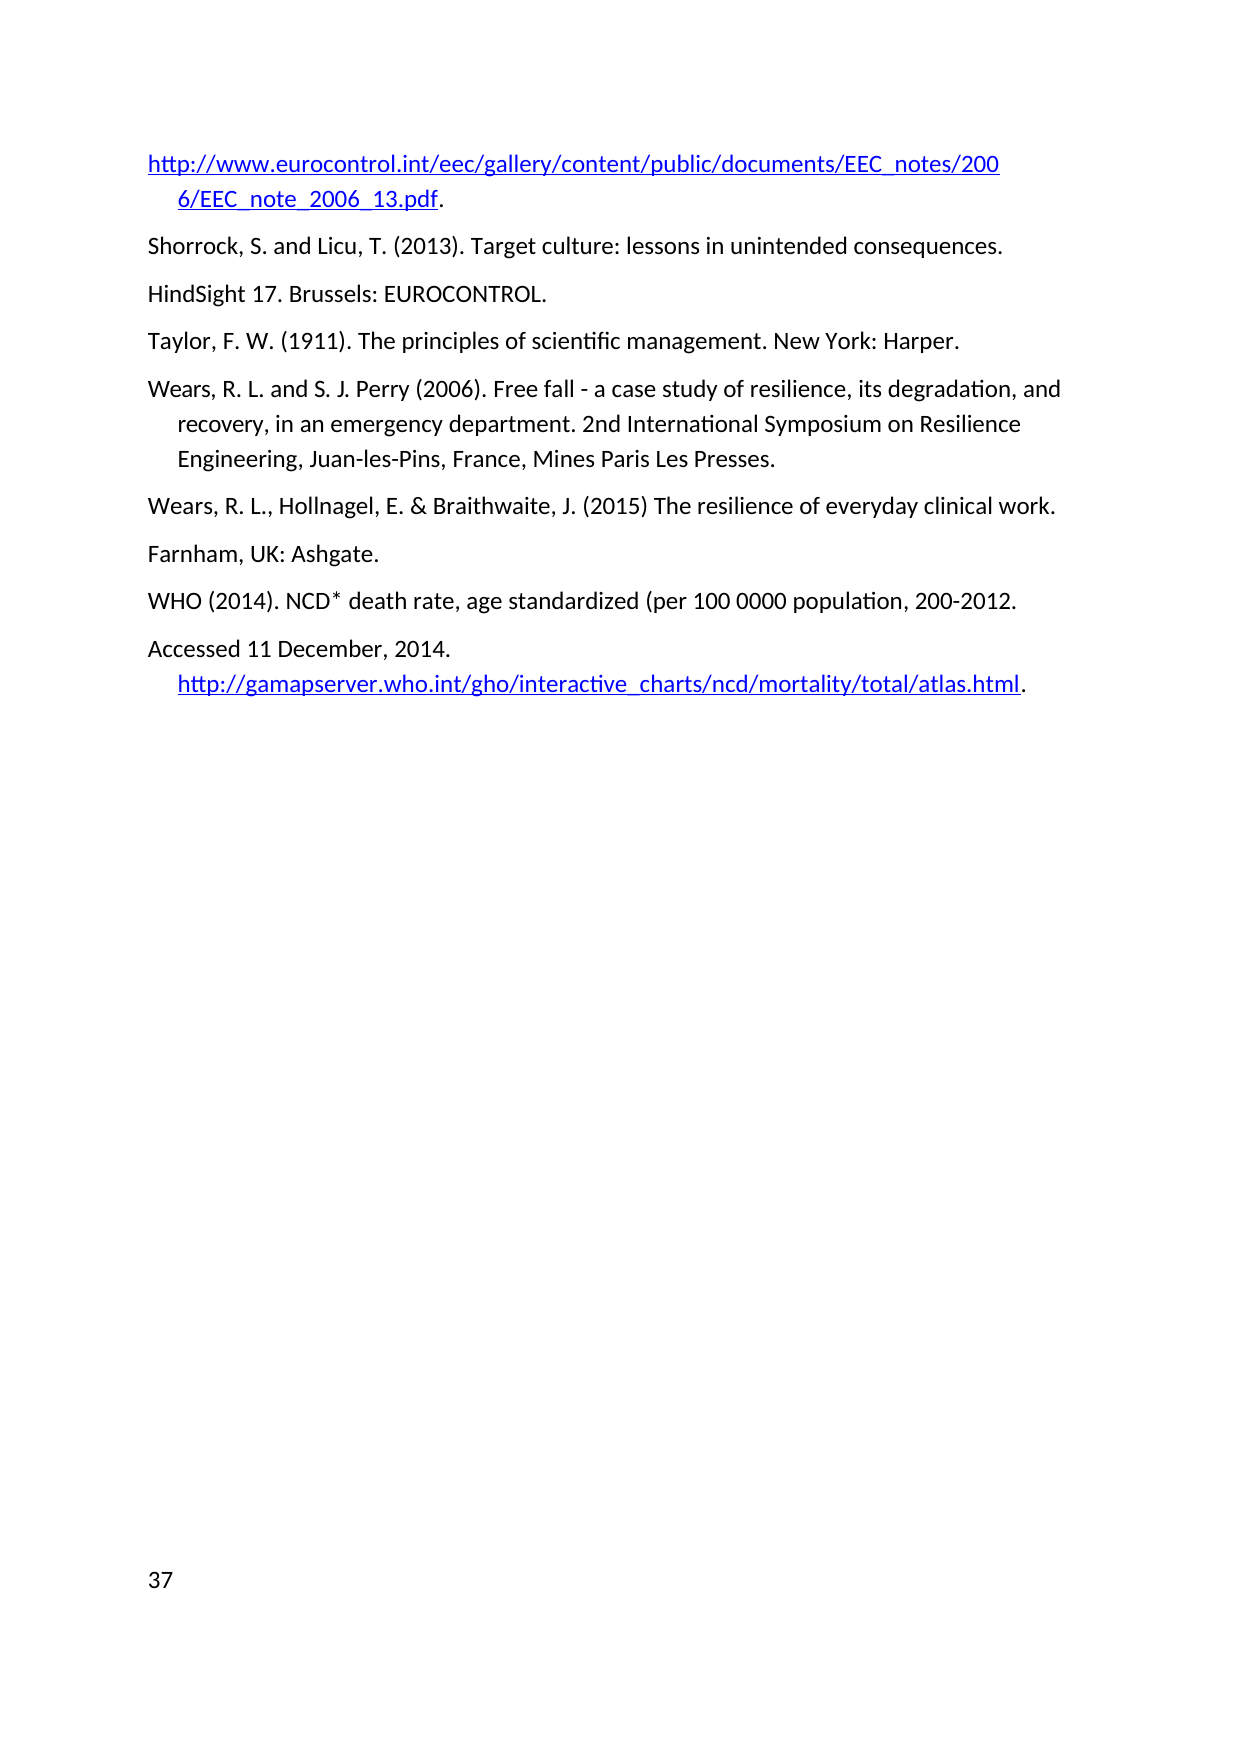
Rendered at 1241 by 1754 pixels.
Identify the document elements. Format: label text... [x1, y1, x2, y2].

text Wears, R. L. and S. J. Perry (2006). Free fall - a case study of resilience, its degradation, and recovery, in an emergency department. 2nd International Symposium on Resilience Engineering, Juan-les-Pins, France, Mines Paris Les Presses. [148, 373, 1092, 473]
text Taylor, F. W. (1911). The principles of scientific management. New York: Harper. [148, 325, 1092, 356]
text http://www.eurocontrol.int/eec/gallery/content/public/documents/EEC_notes/200 6/EEC_note_2006_13.pdf. [148, 148, 1092, 213]
text Shorrock, S. and Licu, T. (2013). Target culture: lessons in unintended consequences. [148, 230, 1092, 261]
text Accessed 11 December, 2014. http://gamapserver.who.int/gho/interactive_charts/ncd/mortality/total/atlas.html. [148, 633, 1092, 698]
text Wears, R. L., Hollnagel, E. & Braithwaite, J. (2015) The resilience of everyday clinical work. [148, 490, 1092, 521]
text Farnham, UK: Ashgate. [148, 538, 1092, 568]
text HindSight 17. Brussels: EUROCONTROL. [148, 278, 1092, 308]
text WHO (2014). NCD* death rate, age standardized (per 100 0000 population, 200-2012. [148, 585, 1092, 616]
